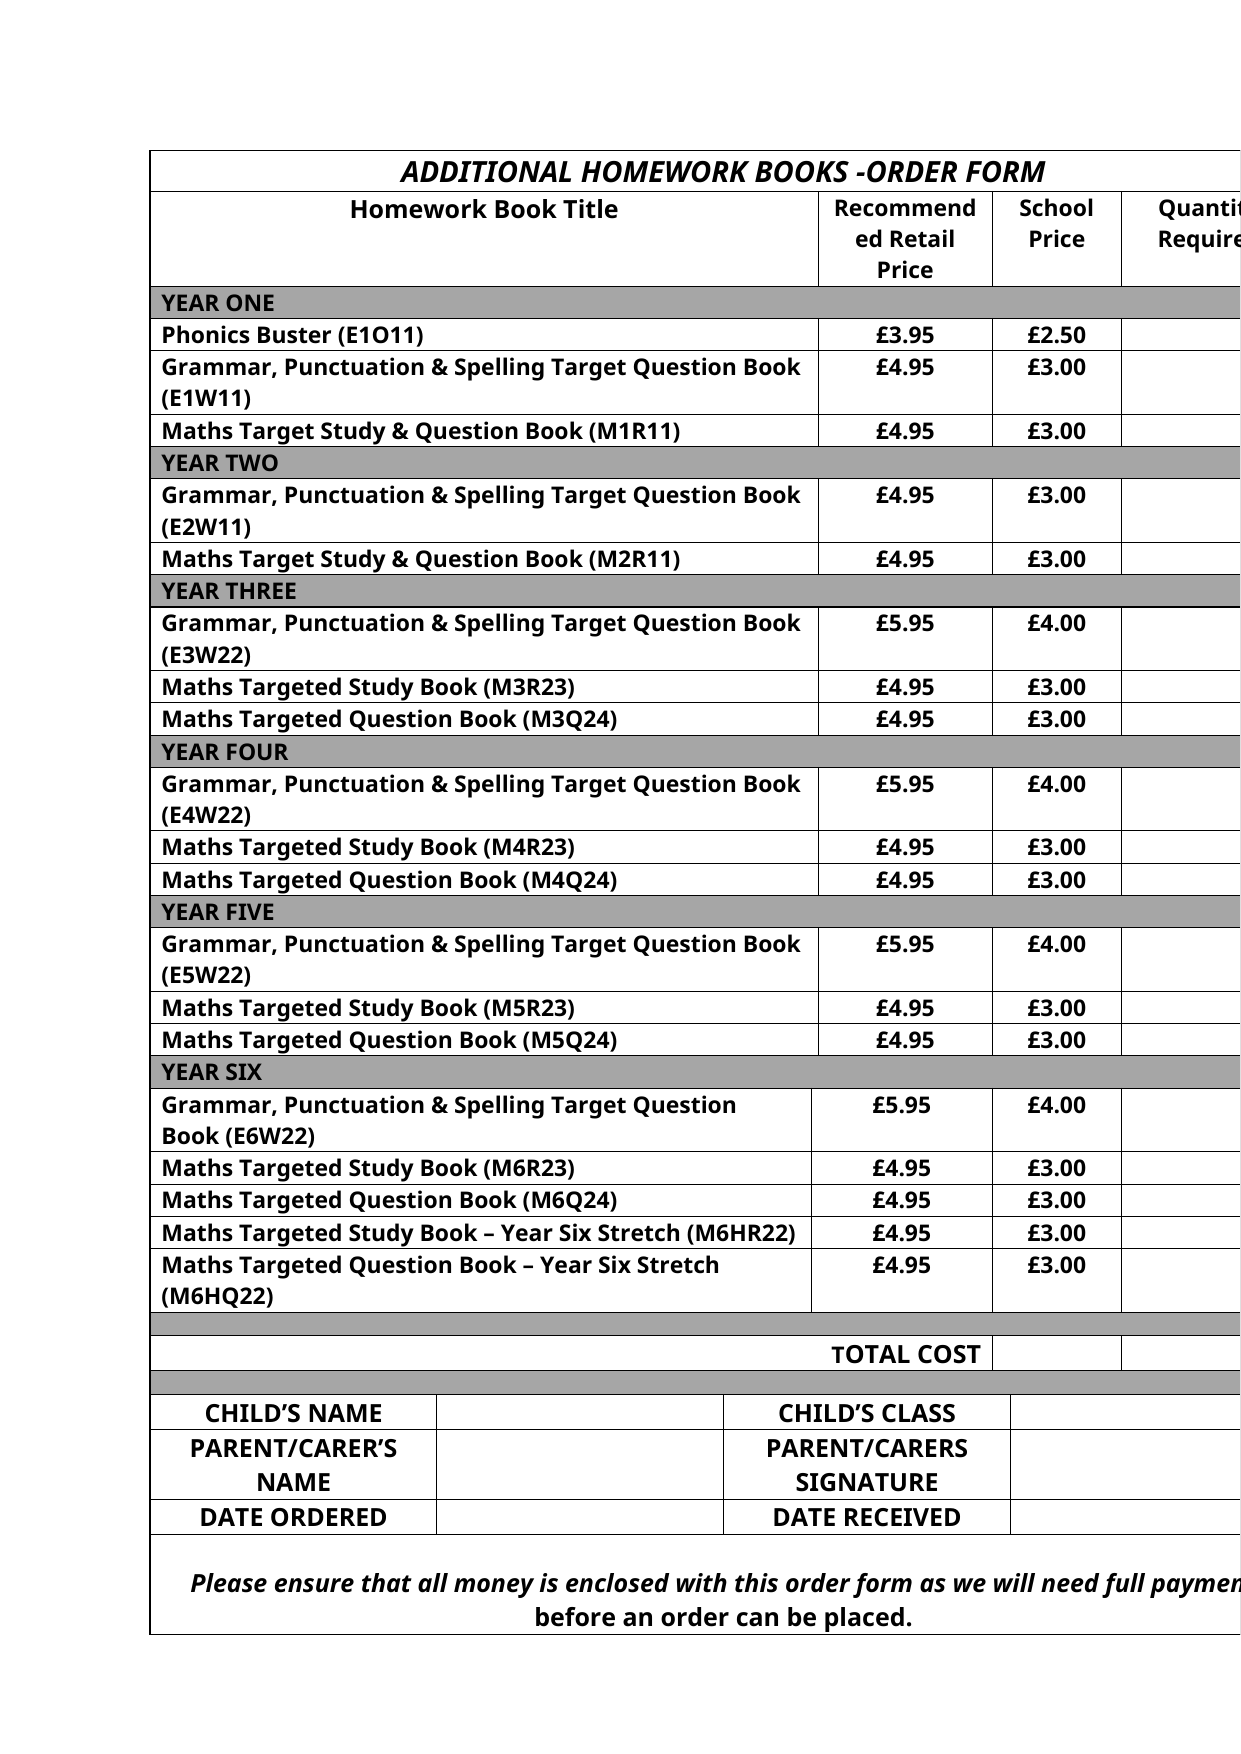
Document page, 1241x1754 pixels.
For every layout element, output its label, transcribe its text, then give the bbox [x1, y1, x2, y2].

table_cell £4.95 [812, 1152, 992, 1183]
table_cell Maths Targeted Question Book (M3Q24) [151, 703, 818, 734]
table_cell Phonics Buster (E1O11) [151, 319, 818, 350]
table_cell [1122, 992, 1240, 1023]
table_cell YEAR THREE [151, 575, 1240, 606]
table_cell £3.00 [993, 543, 1121, 574]
table_cell £4.00 [993, 928, 1121, 991]
table_cell [1122, 1336, 1240, 1370]
table_cell [1122, 1152, 1240, 1183]
table_cell [1122, 671, 1240, 702]
table_cell Maths Targeted Question Book – Year Six Stretch (M6HQ22) [151, 1249, 811, 1312]
table_cell Maths Target Study & Question Book (M2R11) [151, 543, 818, 574]
table_cell Maths Targeted Question Book (M4Q24) [151, 864, 818, 895]
table_cell [1122, 351, 1240, 414]
table_cell [1011, 1500, 1240, 1533]
table_cell £3.00 [993, 351, 1121, 414]
table_cell [993, 1336, 1121, 1370]
table_cell [1122, 1217, 1240, 1248]
table_cell £5.95 [819, 608, 992, 670]
table_cell £5.95 [819, 768, 992, 830]
table_cell YEAR FIVE [151, 896, 1240, 927]
table_cell TOTAL COST [151, 1336, 992, 1370]
table_cell £4.95 [819, 1024, 992, 1055]
table_cell £3.00 [993, 1152, 1121, 1183]
table_cell [1011, 1395, 1240, 1429]
table_cell PARENT/CARER’S NAME [151, 1430, 436, 1498]
table_cell Please ensure that all money is enclosed with this order form as we will need full payment before an order can be placed. [151, 1535, 1240, 1634]
table_cell £4.95 [819, 864, 992, 895]
table_cell PARENT/CARERS SIGNATURE [724, 1430, 1010, 1498]
table_cell £3.00 [993, 1024, 1121, 1055]
table_cell [1122, 831, 1240, 863]
table_cell [1122, 1249, 1240, 1312]
table_cell [151, 1371, 1240, 1394]
table_cell [1122, 1185, 1240, 1216]
table_cell CHILD’S NAME [151, 1395, 436, 1429]
table_cell £4.95 [819, 831, 992, 863]
table_cell Quantity Required [1122, 192, 1240, 286]
table_cell [437, 1430, 723, 1498]
table_cell [1122, 543, 1240, 574]
table_cell [1122, 479, 1240, 542]
table_cell £3.00 [993, 1249, 1121, 1312]
table_cell Grammar, Punctuation & Spelling Target Question Book (E1W11) [151, 351, 818, 414]
table_cell £3.00 [993, 479, 1121, 542]
table_cell £4.95 [812, 1249, 992, 1312]
table_cell [1122, 928, 1240, 991]
table_cell DATE ORDERED [151, 1500, 436, 1533]
table_cell Maths Targeted Study Book (M5R23) [151, 992, 818, 1023]
table_cell Maths Targeted Question Book (M6Q24) [151, 1185, 811, 1216]
table_cell Grammar, Punctuation & Spelling Target Question Book (E6W22) [151, 1089, 811, 1151]
table_cell £3.00 [993, 992, 1121, 1023]
table_cell Maths Target Study & Question Book (M1R11) [151, 415, 818, 446]
table_cell £4.95 [819, 479, 992, 542]
table_cell £4.95 [819, 415, 992, 446]
table_cell £4.95 [812, 1217, 992, 1248]
table_cell YEAR ONE [151, 287, 1240, 318]
table_cell £3.00 [993, 671, 1121, 702]
table_cell YEAR SIX [151, 1056, 1240, 1088]
table_cell £3.00 [993, 1185, 1121, 1216]
table_cell [1122, 703, 1240, 734]
table_cell [1122, 1089, 1240, 1151]
table_cell [1122, 319, 1240, 350]
table_cell CHILD’S CLASS [724, 1395, 1010, 1429]
table_cell Grammar, Punctuation & Spelling Target Question Book (E5W22) [151, 928, 818, 991]
table_cell £3.00 [993, 415, 1121, 446]
table_cell [151, 1313, 1240, 1335]
table_cell [437, 1395, 723, 1429]
table_cell Maths Targeted Study Book (M3R23) [151, 671, 818, 702]
table_cell £4.95 [819, 992, 992, 1023]
table_cell £3.00 [993, 864, 1121, 895]
table_cell Maths Targeted Study Book (M4R23) [151, 831, 818, 863]
table_cell £5.95 [819, 928, 992, 991]
table_cell £4.00 [993, 608, 1121, 670]
table_cell £3.95 [819, 319, 992, 350]
table_cell £3.00 [993, 703, 1121, 734]
table_cell £3.00 [993, 831, 1121, 863]
table_cell [1122, 608, 1240, 670]
table_cell [437, 1500, 723, 1533]
table_cell £4.95 [819, 543, 992, 574]
table_cell £4.95 [812, 1185, 992, 1216]
table_cell Maths Targeted Study Book (M6R23) [151, 1152, 811, 1183]
table_cell £3.00 [993, 1217, 1121, 1248]
table_cell [1122, 415, 1240, 446]
table_cell £5.95 [812, 1089, 992, 1151]
table_cell [1122, 1024, 1240, 1055]
table_cell Grammar, Punctuation & Spelling Target Question Book (E2W11) [151, 479, 818, 542]
table_cell £4.00 [993, 1089, 1121, 1151]
table_cell Grammar, Punctuation & Spelling Target Question Book (E3W22) [151, 608, 818, 670]
table_cell [1011, 1430, 1240, 1498]
table_cell £4.00 [993, 768, 1121, 830]
table_cell £2.50 [993, 319, 1121, 350]
table_cell YEAR FOUR [151, 736, 1240, 767]
table_cell Maths Targeted Question Book (M5Q24) [151, 1024, 818, 1055]
table_cell [1122, 768, 1240, 830]
table_cell YEAR TWO [151, 447, 1240, 478]
table_cell School Price [993, 192, 1121, 286]
table_cell Recommended Retail Price [819, 192, 992, 286]
table_cell Maths Targeted Study Book – Year Six Stretch (M6HR22) [151, 1217, 811, 1248]
table_cell Grammar, Punctuation & Spelling Target Question Book (E4W22) [151, 768, 818, 830]
table_header ADDITIONAL HOMEWORK BOOKS -ORDER FORM [151, 151, 1240, 191]
table_cell £4.95 [819, 351, 992, 414]
table_cell [1122, 864, 1240, 895]
table_cell Homework Book Title [151, 192, 818, 286]
table_cell £4.95 [819, 671, 992, 702]
table_cell DATE RECEIVED [724, 1500, 1010, 1533]
table_cell £4.95 [819, 703, 992, 734]
